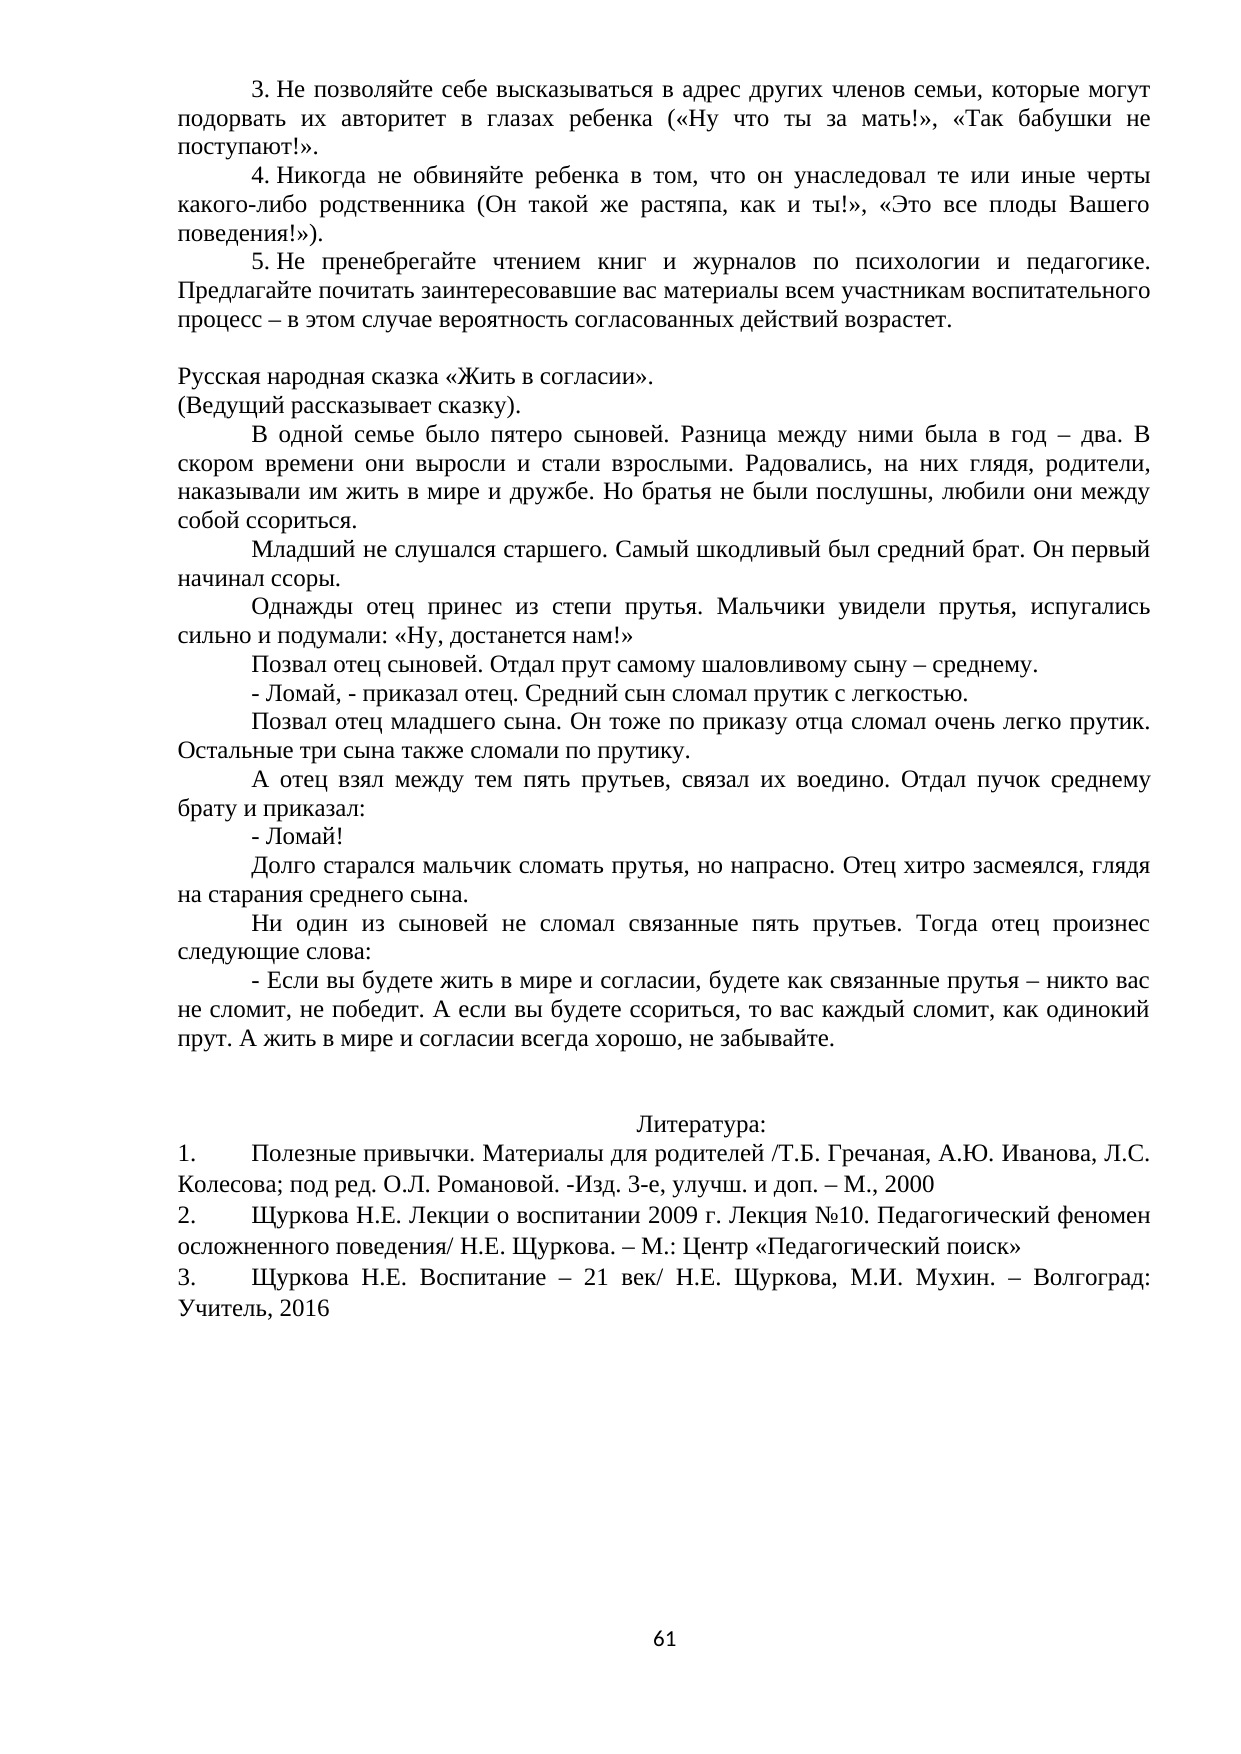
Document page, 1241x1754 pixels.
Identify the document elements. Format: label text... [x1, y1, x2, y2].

text - Ломай! [177, 821, 1152, 850]
text Однажды отец принес из степи прутья. Мальчики увидели прутья, испугались сильно и подумали: «Ну, достанется нам!» [177, 591, 1152, 649]
text Литература: [177, 1109, 1152, 1138]
text А отец взял между тем пять прутьев, связал их воедино. Отдал пучок среднему брату и приказал: [177, 764, 1152, 821]
text - Ломай, - приказал отец. Средний сын сломал прутик с легкостью. [177, 678, 1152, 706]
text 4. Никогда не обвиняйте ребенка в том, что он унаследовал те или иные черты какого-либо родственника (Он такой же растяпа, как и ты!», «Это все плоды Вашего поведения!»). [177, 160, 1152, 246]
text Ни один из сыновей не сломал связанные пять прутьев. Тогда отец произнес следующие слова: [177, 908, 1152, 965]
list Щуркова Н.Е. Лекции о воспитании 2009 г. Лекция №10. Педагогический феномен осложненного поведения/ Н.Е. Щуркова. – М.: Центр «Педагогический поиск» [177, 1200, 1152, 1259]
list Полезные привычки. Материалы для родителей /Т.Б. Гречаная, А.Ю. Иванова, Л.С. Колесова; под ред. О.Л. Романовой. -Изд. 3-е, улучш. и доп. – М., 2000 [177, 1138, 1152, 1197]
text Младший не слушался старшего. Самый шкодливый был средний брат. Он первый начинал ссоры. [177, 534, 1152, 591]
text Долго старался мальчик сломать прутья, но напрасно. Отец хитро засмеялся, глядя на старания среднего сына. [177, 850, 1152, 908]
text Позвал отец младшего сына. Он тоже по приказу отца сломал очень легко прутик. Остальные три сына также сломали по прутику. [177, 706, 1152, 764]
list Щуркова Н.Е. Воспитание – 21 век/ Н.Е. Щуркова, М.И. Мухин. – Волгоград: Учитель, 2016 [177, 1262, 1152, 1322]
text 3. Не позволяйте себе высказываться в адрес других членов семьи, которые могут подорвать их авторитет в глазах ребенка («Ну что ты за мать!», «Так бабушки не поступают!». [177, 74, 1152, 160]
text В одной семье было пятеро сыновей. Разница между ними была в год – два. В скором времени они выросли и стали взрослыми. Радовались, на них глядя, родители, наказывали им жить в мире и дружбе. Но братья не были послушны, любили они между собой ссориться. [177, 419, 1152, 534]
text (Ведущий рассказывает сказку). [177, 390, 1152, 419]
text - Если вы будете жить в мире и согласии, будете как связанные прутья – никто вас не сломит, не победит. А если вы будете ссориться, то вас каждый сломит, как одинокий прут. А жить в мире и согласии всегда хорошо, не забывайте. [177, 965, 1152, 1051]
list Русская народная сказка «Жить в согласии». [177, 361, 1152, 390]
text 5. Не пренебрегайте чтением книг и журналов по психологии и педагогике. Предлагайте почитать заинтересовавшие вас материалы всем участникам воспитательного процесс – в этом случае вероятность согласованных действий возрастет. [177, 246, 1152, 333]
text Позвал отец сыновей. Отдал прут самому шаловливому сыну – среднему. [177, 649, 1152, 678]
